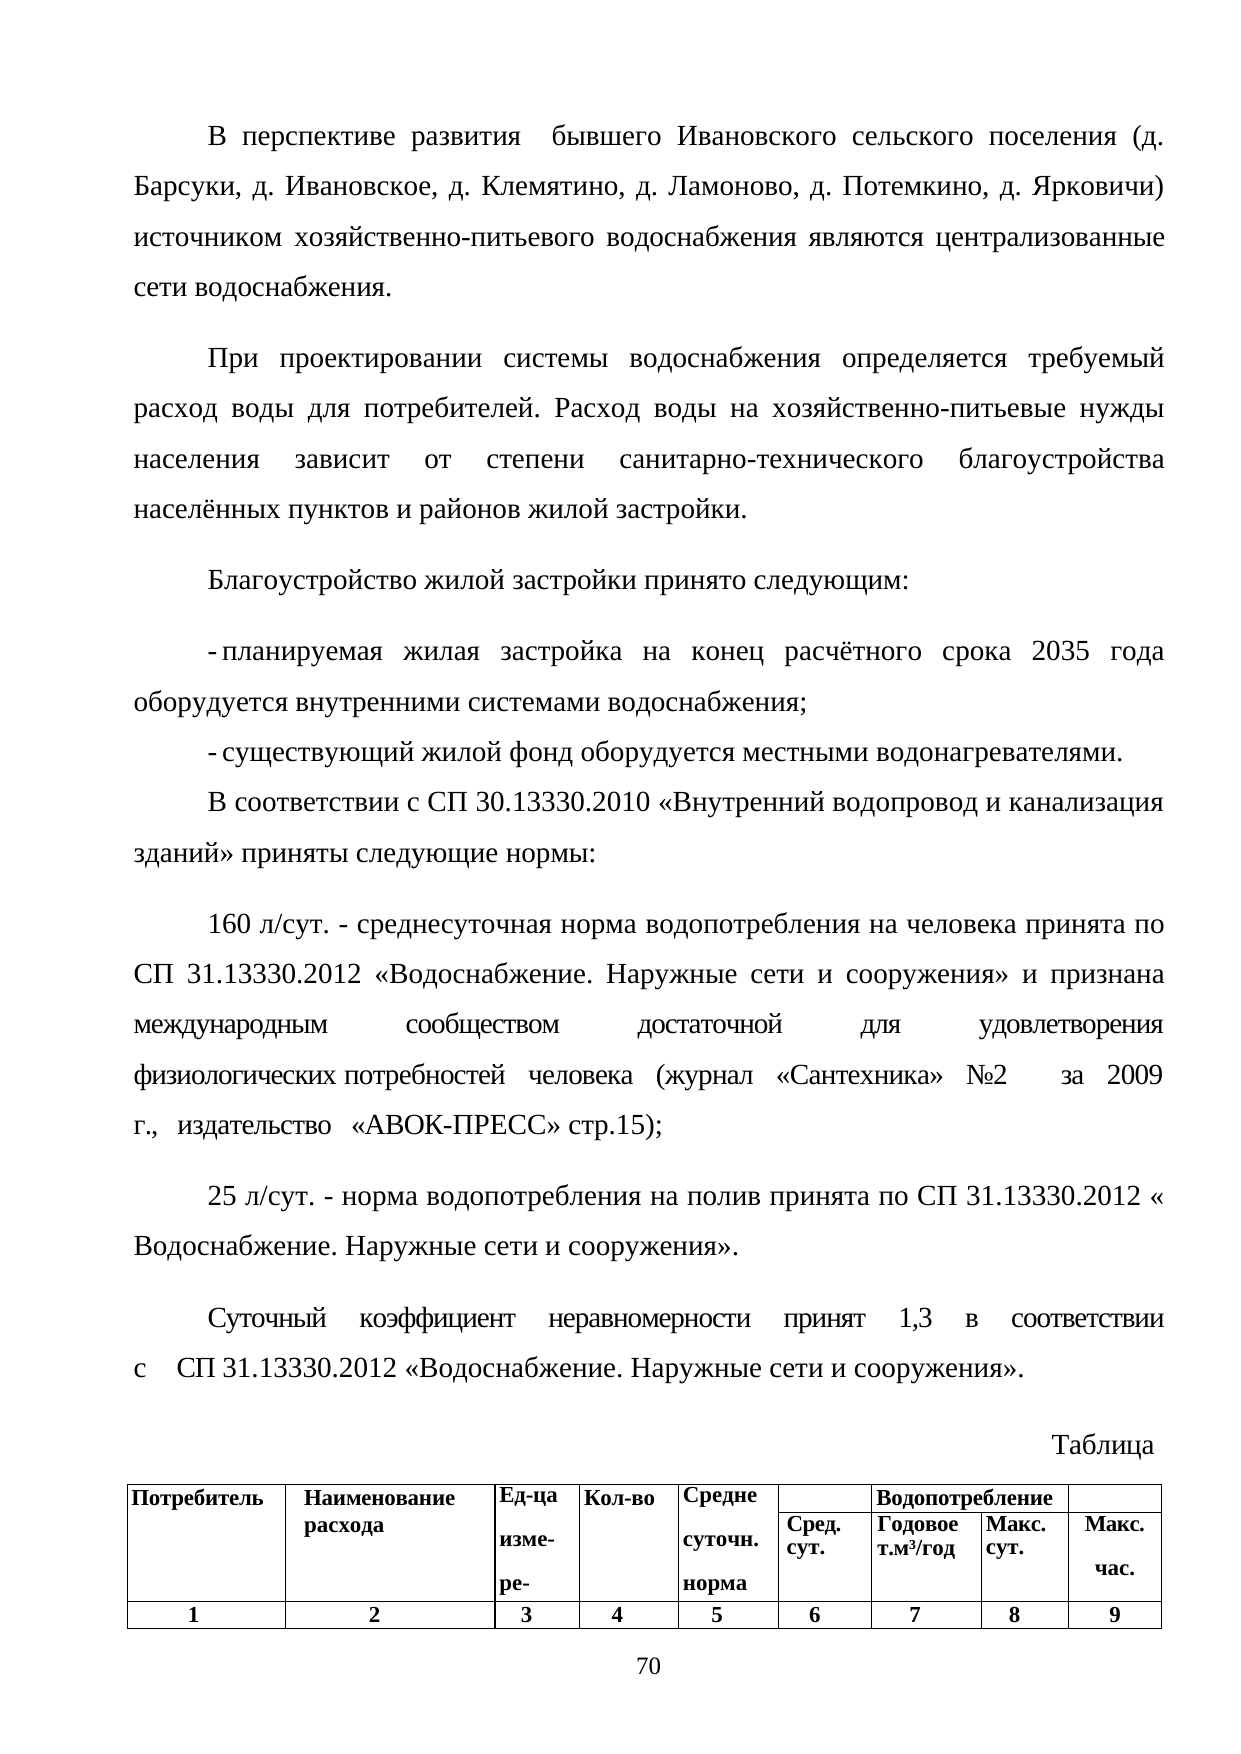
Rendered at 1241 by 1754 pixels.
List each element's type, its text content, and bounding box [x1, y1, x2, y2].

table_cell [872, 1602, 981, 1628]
text Таблица [131, 1421, 1155, 1463]
text В соответствии с СП 30.13330.2010 «Внутренний водопровод и канализация зданий» приняты следующие нормы: [133, 784, 1165, 868]
list планируемая жилая застройка на конец расчётного срока 2035 года оборудуется внутренними системами водоснабжения; [133, 633, 1165, 717]
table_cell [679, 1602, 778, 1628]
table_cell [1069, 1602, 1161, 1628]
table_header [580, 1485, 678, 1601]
text Благоустройство жилой застройки принято следующим: [133, 562, 1165, 596]
list существующий жилой фонд оборудуется местными водонагревателями. [133, 734, 1165, 768]
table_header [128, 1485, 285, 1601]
text 160 л/сут. - среднесуточная норма водопотребления на человека принята по СП 31.13330.2012 «Водоснабжение. Наружные сети и сооружения» и признана международным сообществом достаточной для удовлетворения физиологических потребностей человека (журнал «Сантехника» №2 за 2009 г., издательство «АВОК-ПРЕСС» стр.15); [133, 906, 1165, 1141]
text Суточный коэффициент неравномерности принят 1,3 в соответствии с СП 31.13330.2012 «Водоснабжение. Наружные сети и сооружения». [133, 1300, 1165, 1383]
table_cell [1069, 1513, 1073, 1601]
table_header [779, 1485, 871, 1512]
text 25 л/сут. - норма водопотребления на полив принята по СП 31.13330.2012 « Водоснабжение. Наружные сети и сооружения». [133, 1178, 1165, 1262]
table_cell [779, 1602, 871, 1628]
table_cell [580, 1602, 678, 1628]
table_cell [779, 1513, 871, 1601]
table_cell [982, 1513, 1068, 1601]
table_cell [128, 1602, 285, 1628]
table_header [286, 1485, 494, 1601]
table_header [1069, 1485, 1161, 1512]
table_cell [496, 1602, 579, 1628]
text В перспективе развития бывшего Ивановского сельского поселения (д. Барсуки, д. Ивановское, д. Клемятино, д. Ламоново, д. Потемкино, д. Ярковичи) источником хозяйственно-питьевого водоснабжения являются централизованные сети водоснабжения. [133, 118, 1165, 303]
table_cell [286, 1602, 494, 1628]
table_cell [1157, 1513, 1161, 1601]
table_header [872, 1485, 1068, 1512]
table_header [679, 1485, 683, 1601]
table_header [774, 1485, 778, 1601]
text При проектировании системы водоснабжения определяется требуемый расход воды для потребителей. Расход воды на хозяйственно-питьевые нужды населения зависит от степени санитарно-технического благоустройства населённых пунктов и районов жилой застройки. [133, 340, 1165, 525]
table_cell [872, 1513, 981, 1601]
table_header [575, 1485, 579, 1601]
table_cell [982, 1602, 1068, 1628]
